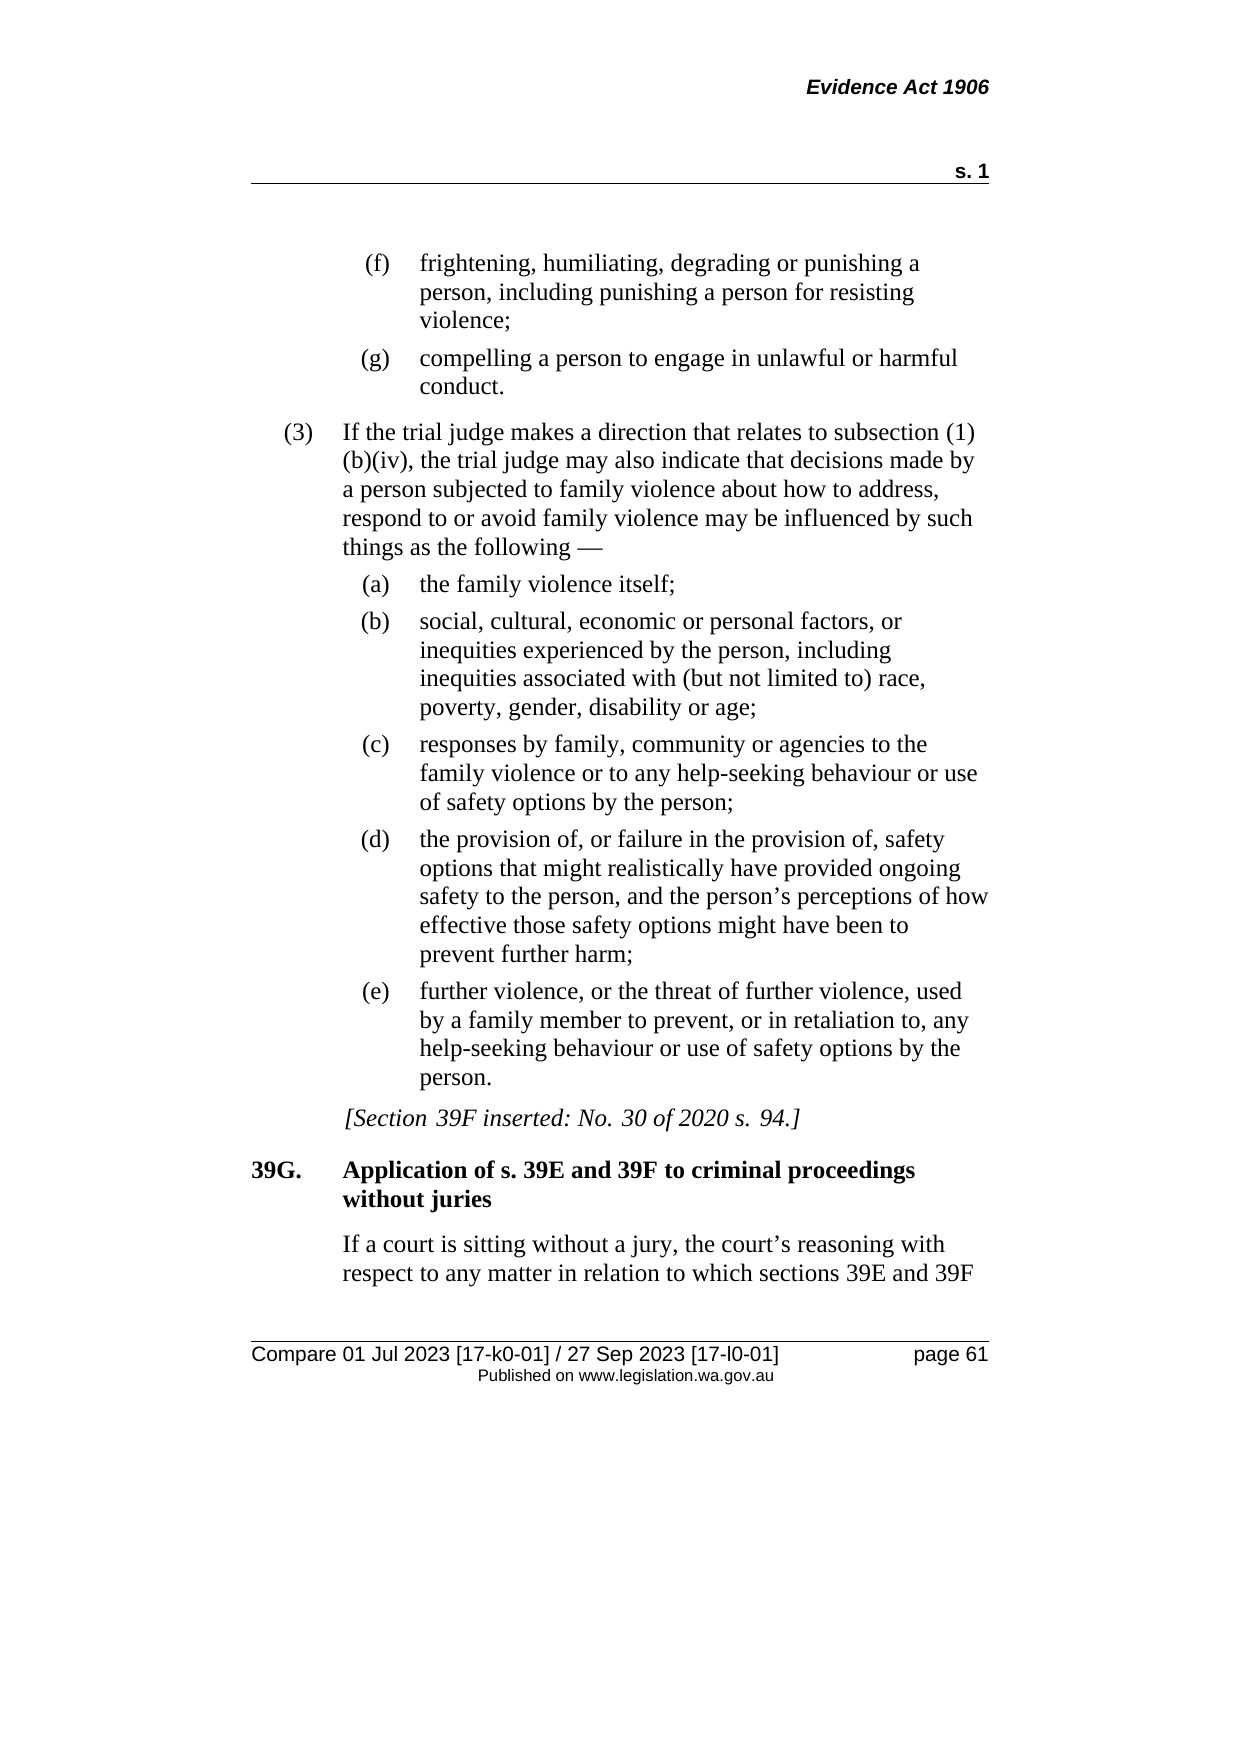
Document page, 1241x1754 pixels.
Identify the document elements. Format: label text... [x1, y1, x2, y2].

subtitle 39G. Application of s. 39E and 39F to criminal proceedings without juries [251, 1155, 989, 1213]
text (a) the family violence itself; [251, 569, 989, 598]
text (e) further violence, or the threat of further violence, used by a family member to prevent, or in retaliation to, any help-seeking behaviour or use of safety options by the person. [251, 976, 989, 1091]
text (3) If the trial judge makes a direction that relates to subsection (1)(b)(iv), the trial judge may also indicate that decisions made by a person subjected to family violence about how to address, respond to or avoid family violence may be influenced by such things as the following — [251, 417, 989, 561]
text [Section 39F inserted: No. 30 of 2020 s. 94.] [251, 1103, 989, 1132]
text (f) frightening, humiliating, degrading or punishing a person, including punishing a person for resisting violence; [251, 248, 989, 334]
text (d) the provision of, or failure in the provision of, safety options that might realistically have provided ongoing safety to the person, and the person’s perceptions of how effective those safety options might have been to prevent further harm; [251, 824, 989, 968]
text (c) responses by family, community or agencies to the family violence or to any help-seeking behaviour or use of safety options by the person; [251, 729, 989, 816]
text (b) social, cultural, economic or personal factors, or inequities experienced by the person, including inequities associated with (but not limited to) race, poverty, gender, disability or age; [251, 606, 989, 721]
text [251, 1229, 989, 1287]
text (g) compelling a person to engage in unlawful or harmful conduct. [251, 343, 989, 400]
